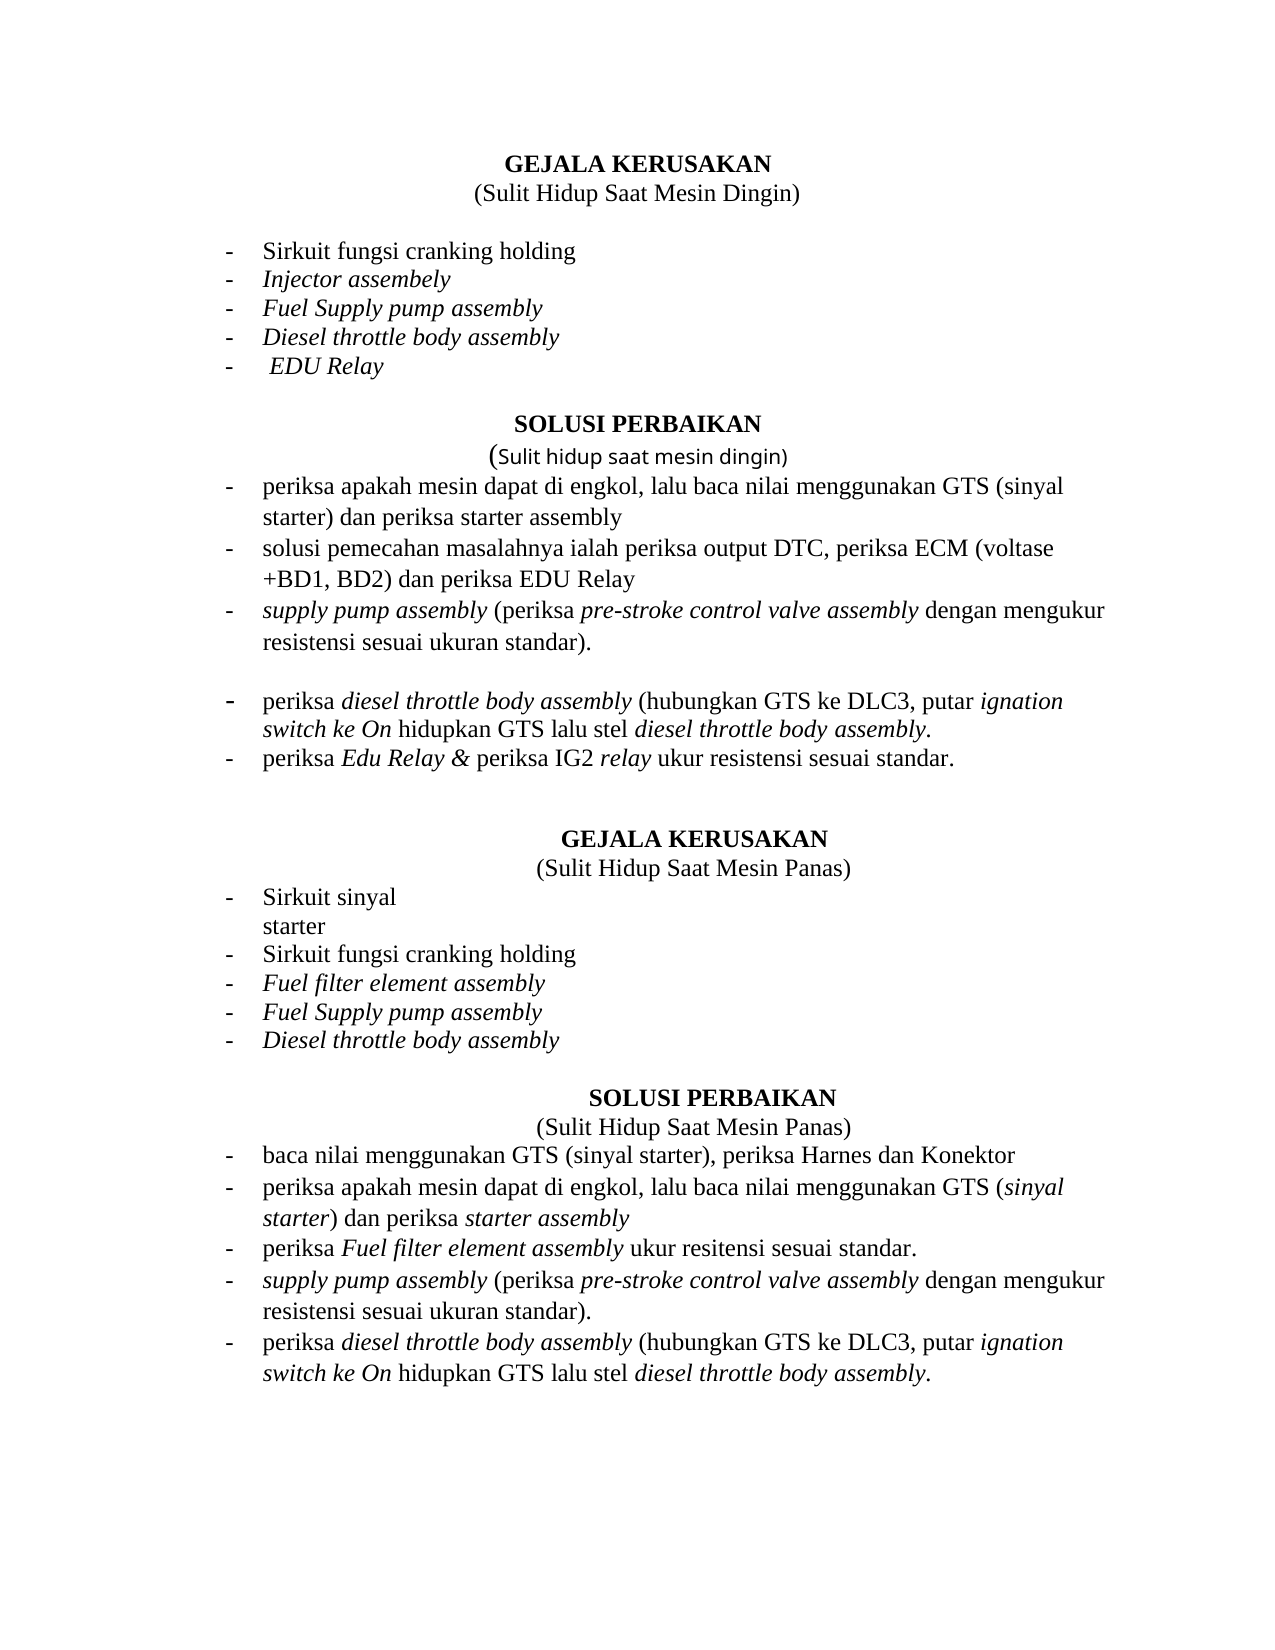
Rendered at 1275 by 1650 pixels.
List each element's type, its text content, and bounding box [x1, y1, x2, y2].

list baca nilai menggunakan GTS (sinyal starter), periksa Harnes dan Konektor [225, 1141, 1137, 1169]
text GEJALA KERUSAKAN [534, 825, 855, 854]
list Injector assembely [225, 265, 1137, 293]
list Sirkuit fungsi cranking holding [225, 236, 1137, 264]
text (Sulit hidup saat mesin dingin) [288, 438, 987, 471]
list EDU Relay [225, 351, 1137, 380]
list Fuel Supply pump assembly [225, 997, 1137, 1026]
list Diesel throttle body assembly [225, 322, 1137, 351]
list Sirkuit fungsi cranking holding [225, 940, 1137, 968]
list periksa apakah mesin dapat di engkol, lalu baca nilai menggunakan GTS (sinyal starter) dan periksa starter assembly [225, 1172, 1072, 1232]
subtitle periksa apakah mesin dapat di engkol, lalu baca nilai menggunakan GTS (sinyal starter) dan periksa starter assembly [225, 471, 1071, 531]
text (Sulit Hidup Saat Mesin Panas) [534, 854, 853, 882]
text (Sulit Hidup Saat Mesin Panas) [536, 1112, 1137, 1141]
list periksa Fuel filter element assembly ukur resitensi sesuai standar. [225, 1234, 1137, 1263]
text SOLUSI PERBAIKAN [288, 409, 987, 438]
list supply pump assembly (periksa pre-stroke control valve assembly dengan mengukur resistensi sesuai ukuran standar). [225, 1265, 1125, 1325]
list Fuel filter element assembly [225, 968, 1137, 997]
list Diesel throttle body assembly [225, 1026, 1137, 1054]
list solusi pemecahan masalahnya ialah periksa output DTC, periksa ECM (voltase +BD1, BD2) dan periksa EDU Relay [225, 533, 1124, 593]
list supply pump assembly (periksa pre-stroke control valve assembly dengan mengukur resistensi sesuai ukuran standar). [225, 596, 1125, 655]
list periksa diesel throttle body assembly (hubungkan GTS ke DLC3, putar ignation switch ke On hidupkan GTS lalu stel diesel throttle body assembly. [225, 684, 1063, 743]
text SOLUSI PERBAIKAN [589, 1084, 1137, 1112]
list Fuel Supply pump assembly [225, 293, 1137, 322]
list periksa Edu Relay & periksa IG2 relay ukur resistensi sesuai standar. [225, 743, 1137, 772]
subtitle GEJALA KERUSAKAN [288, 150, 987, 178]
subtitle (Sulit Hidup Saat Mesin Dingin) [287, 178, 987, 207]
list periksa diesel throttle body assembly (hubungkan GTS ke DLC3, putar ignation switch ke On hidupkan GTS lalu stel diesel throttle body assembly. [225, 1327, 1125, 1387]
subtitle Sirkuit sinyal starter [225, 882, 465, 939]
